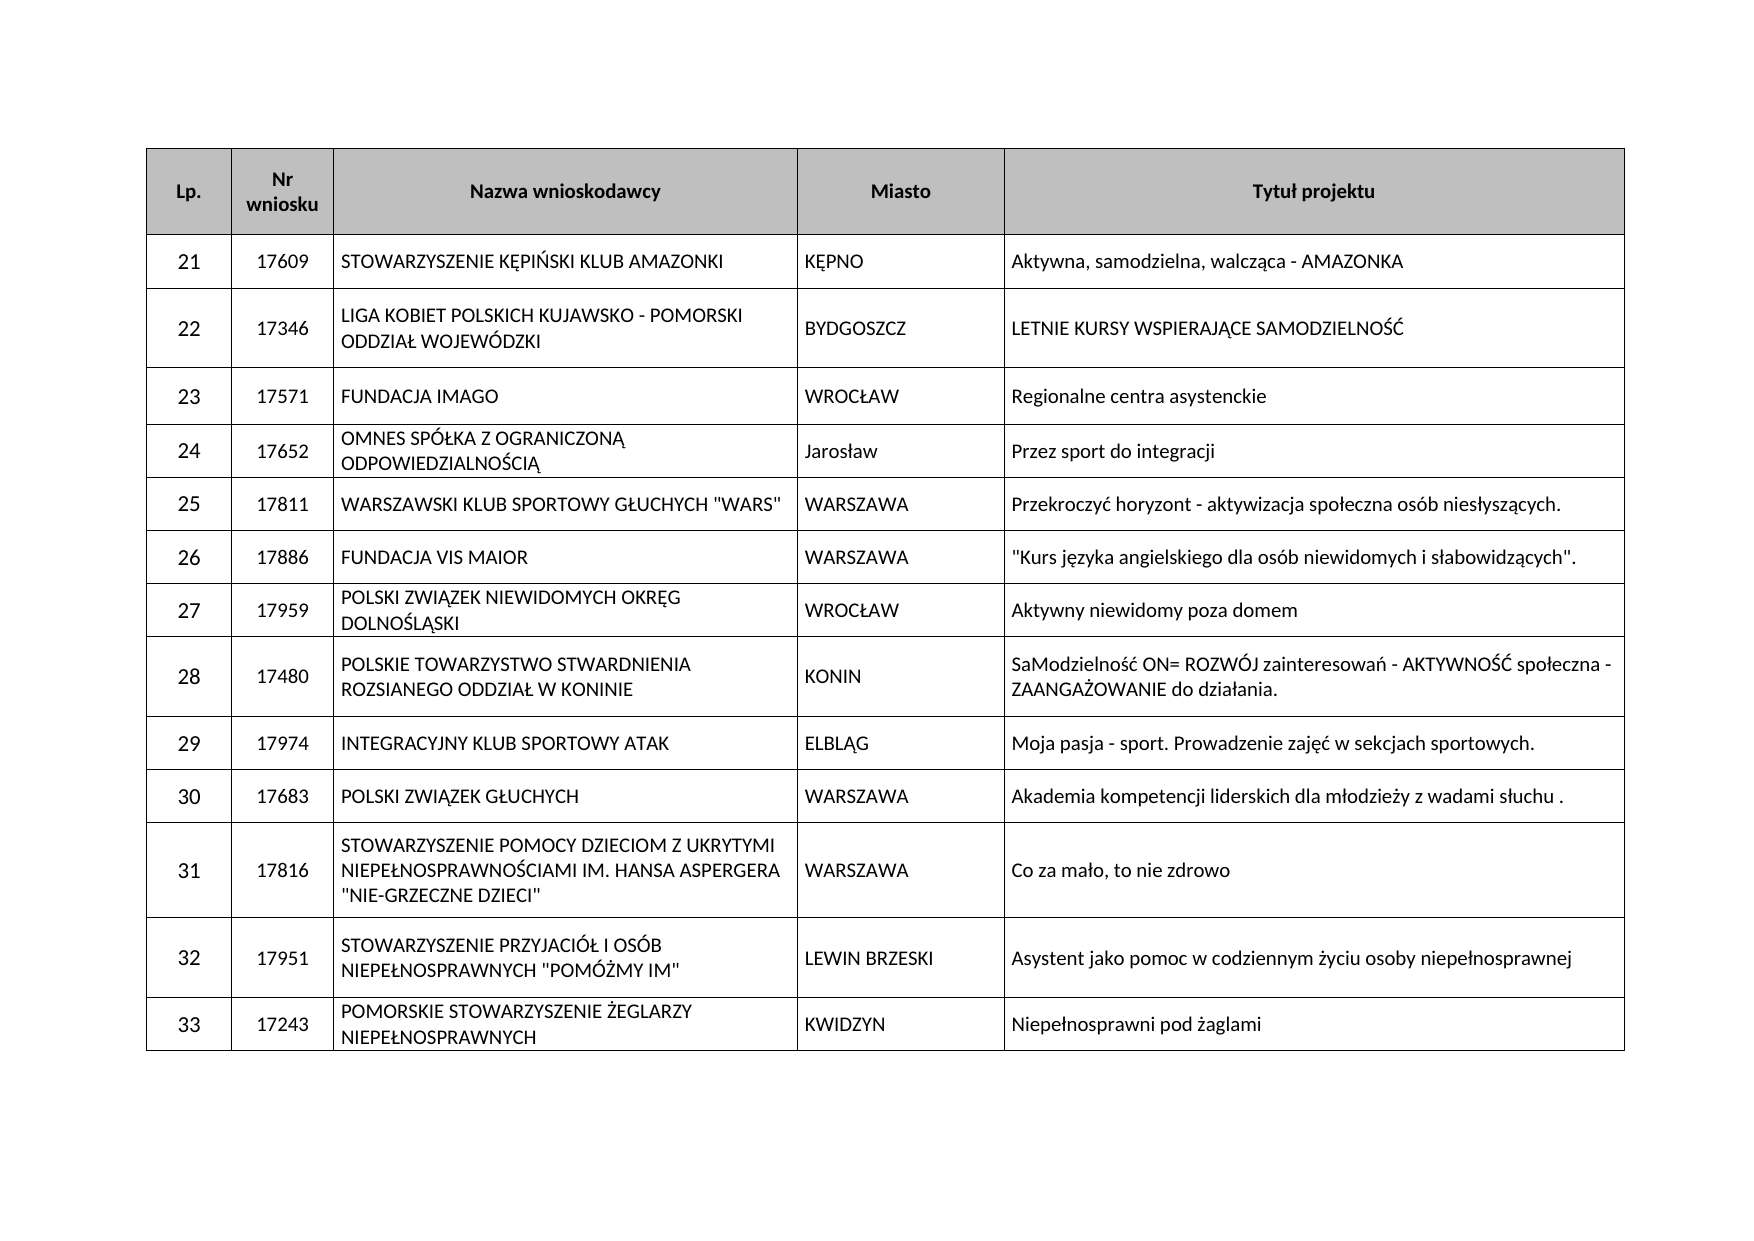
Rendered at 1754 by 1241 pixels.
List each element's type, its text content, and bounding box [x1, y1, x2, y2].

table_cell POLSKI ZWIĄZEK GŁUCHYCH [334, 770, 797, 822]
table_cell Jarosław [798, 425, 1004, 477]
table_cell 17974 [232, 717, 333, 769]
table_header Nr wniosku [232, 149, 333, 234]
table_cell Aktywny niewidomy poza domem [1005, 584, 1624, 636]
table_cell 17480 [232, 637, 333, 716]
table_cell 33 [147, 998, 231, 1050]
table_cell KWIDZYN [798, 998, 1004, 1050]
table_cell 26 [147, 531, 231, 583]
table_cell STOWARZYSZENIE POMOCY DZIECIOM Z UKRYTYMI NIEPEŁNOSPRAWNOŚCIAMI IM. HANSA ASPERGERA "NIE-GRZECZNE DZIECI" [334, 823, 797, 917]
table_cell KĘPNO [798, 235, 1004, 287]
table_cell WROCŁAW [798, 368, 1004, 423]
table_cell Co za mało, to nie zdrowo [1005, 823, 1624, 917]
table_cell LEWIN BRZESKI [798, 918, 1004, 997]
table_cell 17652 [232, 425, 333, 477]
table_cell STOWARZYSZENIE KĘPIŃSKI KLUB AMAZONKI [334, 235, 797, 287]
table_cell Przez sport do integracji [1005, 425, 1624, 477]
table_cell 17886 [232, 531, 333, 583]
table_cell WROCŁAW [798, 584, 1004, 636]
table_cell OMNES SPÓŁKA Z OGRANICZONĄ ODPOWIEDZIALNOŚCIĄ [334, 425, 797, 477]
table_cell WARSZAWA [798, 478, 1004, 530]
table_cell LIGA KOBIET POLSKICH KUJAWSKO - POMORSKI ODDZIAŁ WOJEWÓDZKI [334, 289, 797, 367]
table_cell 30 [147, 770, 231, 822]
table_cell ELBLĄG [798, 717, 1004, 769]
table_cell POLSKI ZWIĄZEK NIEWIDOMYCH OKRĘG DOLNOŚLĄSKI [334, 584, 797, 636]
table_cell Akademia kompetencji liderskich dla młodzieży z wadami słuchu . [1005, 770, 1624, 822]
table_cell 17811 [232, 478, 333, 530]
table_cell 17951 [232, 918, 333, 997]
table_cell WARSZAWSKI KLUB SPORTOWY GŁUCHYCH "WARS" [334, 478, 797, 530]
table_cell WARSZAWA [798, 823, 1004, 917]
table_cell Regionalne centra asystenckie [1005, 368, 1624, 423]
table_cell Asystent jako pomoc w codziennym życiu osoby niepełnosprawnej [1005, 918, 1624, 997]
table_cell 27 [147, 584, 231, 636]
table_cell 17346 [232, 289, 333, 367]
table_cell BYDGOSZCZ [798, 289, 1004, 367]
table_cell WARSZAWA [798, 531, 1004, 583]
table_cell FUNDACJA IMAGO [334, 368, 797, 423]
table_cell INTEGRACYJNY KLUB SPORTOWY ATAK [334, 717, 797, 769]
table_cell 32 [147, 918, 231, 997]
table_cell LETNIE KURSY WSPIERAJĄCE SAMODZIELNOŚĆ [1005, 289, 1624, 367]
table_header Miasto [798, 149, 1004, 234]
table_cell 17816 [232, 823, 333, 917]
table_cell 17571 [232, 368, 333, 423]
table_cell 17609 [232, 235, 333, 287]
table_cell Niepełnosprawni pod żaglami [1005, 998, 1624, 1050]
table_cell FUNDACJA VIS MAIOR [334, 531, 797, 583]
table_cell Aktywna, samodzielna, walcząca - AMAZONKA [1005, 235, 1624, 287]
table_cell 22 [147, 289, 231, 367]
table_cell WARSZAWA [798, 770, 1004, 822]
table_cell STOWARZYSZENIE PRZYJACIÓŁ I OSÓB NIEPEŁNOSPRAWNYCH "POMÓŻMY IM" [334, 918, 797, 997]
table_cell Moja pasja - sport. Prowadzenie zajęć w sekcjach sportowych. [1005, 717, 1624, 769]
table_cell POMORSKIE STOWARZYSZENIE ŻEGLARZY NIEPEŁNOSPRAWNYCH [334, 998, 797, 1050]
table_cell 25 [147, 478, 231, 530]
table_cell 23 [147, 368, 231, 423]
table_cell 17683 [232, 770, 333, 822]
table_cell 17243 [232, 998, 333, 1050]
table_cell KONIN [798, 637, 1004, 716]
table_cell 28 [147, 637, 231, 716]
table_cell 17959 [232, 584, 333, 636]
table_cell 21 [147, 235, 231, 287]
table_cell Przekroczyć horyzont - aktywizacja społeczna osób niesłyszących. [1005, 478, 1624, 530]
table_cell POLSKIE TOWARZYSTWO STWARDNIENIA ROZSIANEGO ODDZIAŁ W KONINIE [334, 637, 797, 716]
table_cell "Kurs języka angielskiego dla osób niewidomych i słabowidzących". [1005, 531, 1624, 583]
table_cell SaModzielność ON= ROZWÓJ zainteresowań - AKTYWNOŚĆ społeczna - ZAANGAŻOWANIE do działania. [1005, 637, 1624, 716]
table_cell 31 [147, 823, 231, 917]
table_header Lp. [147, 149, 231, 234]
table_header Tytuł projektu [1005, 149, 1624, 234]
table_cell 29 [147, 717, 231, 769]
table_header Nazwa wnioskodawcy [334, 149, 797, 234]
table_cell 24 [147, 425, 231, 477]
